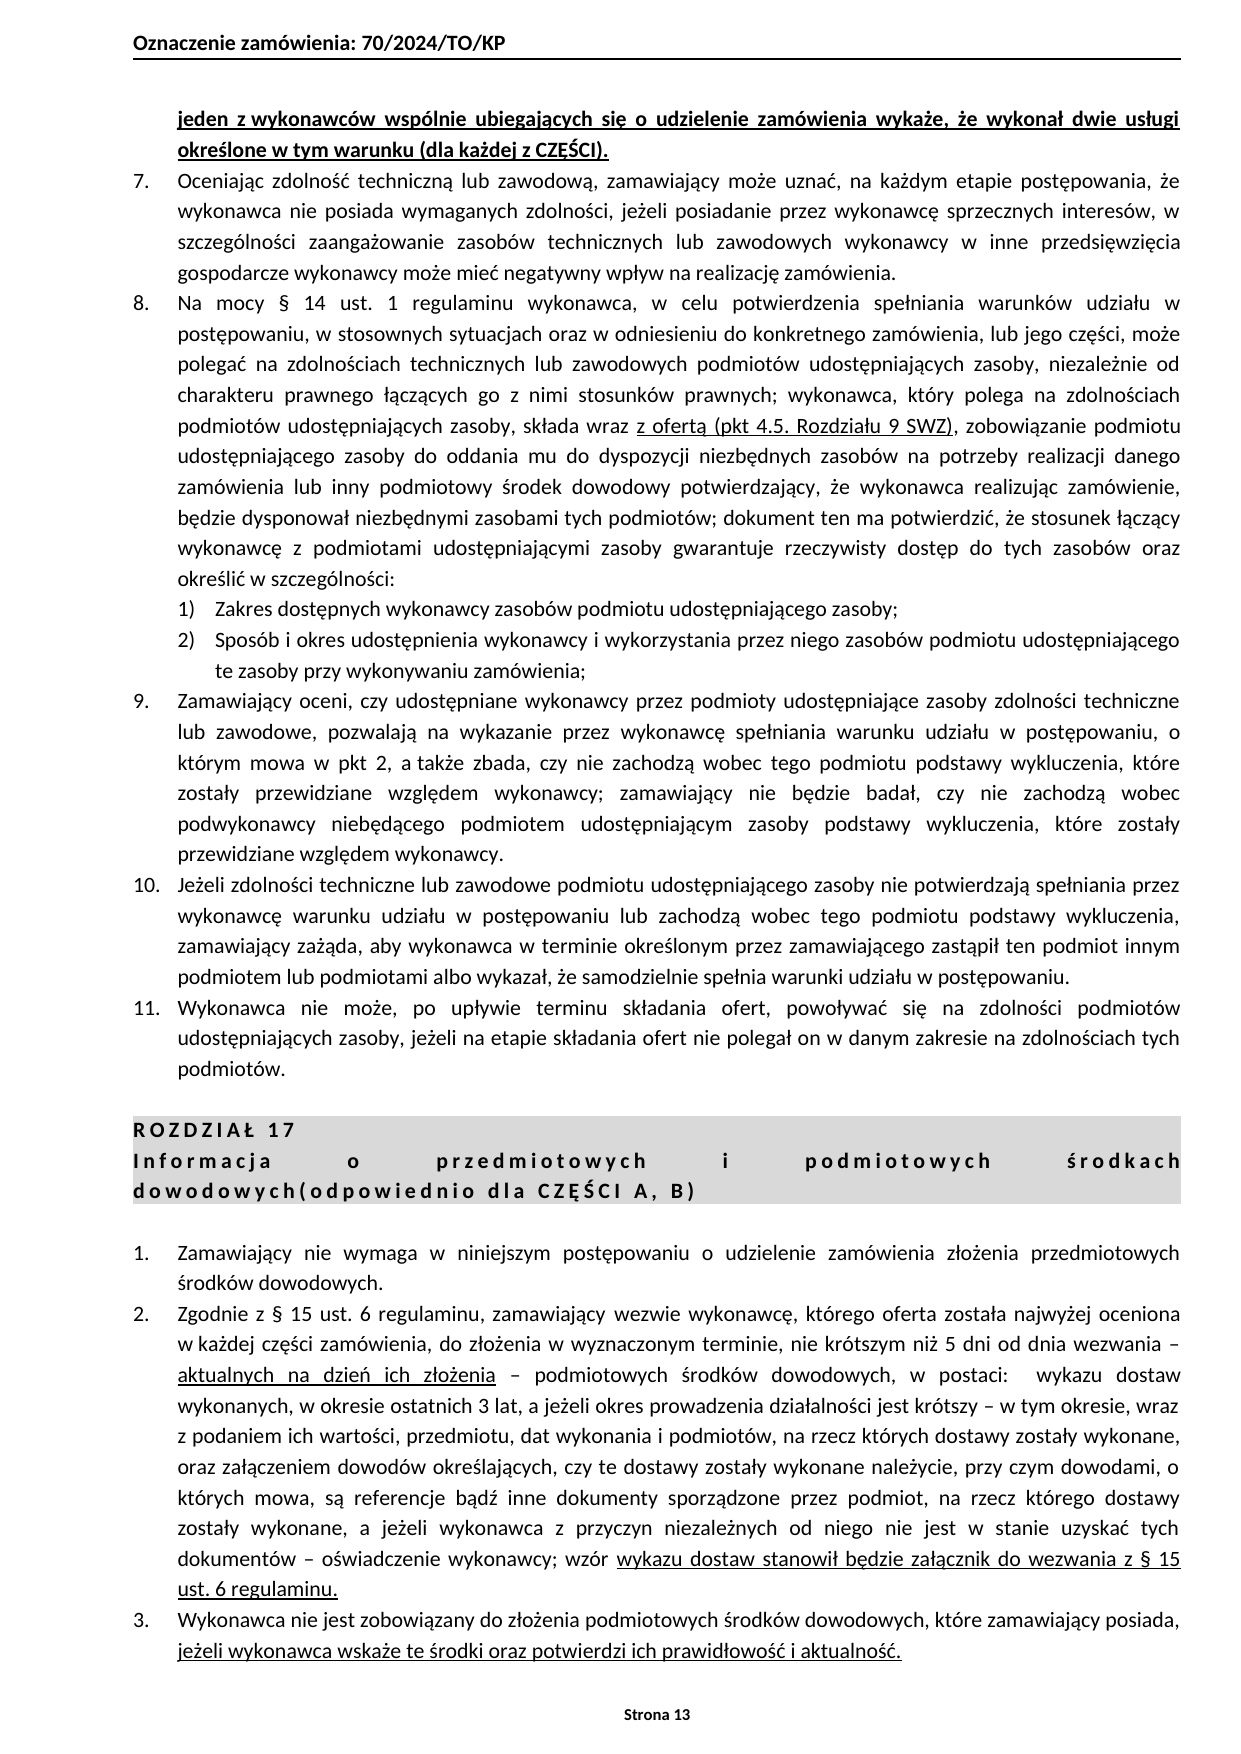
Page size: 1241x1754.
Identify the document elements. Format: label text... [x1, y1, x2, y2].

list Wykonawca nie jest zobowiązany do złożenia podmiotowych środków dowodowych, które zamawiający posiada, jeżeli wykonawca wskaże te środki oraz potwierdzi ich prawidłowość i aktualność. [133, 1606, 1181, 1663]
list Jeżeli zdolności techniczne lub zawodowe podmiotu udostępniającego zasoby nie potwierdzają spełniania przez wykonawcę warunku udziału w postępowaniu lub zachodzą wobec tego podmiotu podstawy wykluczenia, zamawiający zażąda, aby wykonawca w terminie określonym przez zamawiającego zastąpił ten podmiot innym podmiotem lub podmiotami albo wykazał, że samodzielnie spełnia warunki udziału w postępowaniu. [133, 871, 1181, 990]
list Zamawiający oceni, czy udostępniane wykonawcy przez podmioty udostępniające zasoby zdolności techniczne lub zawodowe, pozwalają na wykazanie przez wykonawcę spełniania warunku udziału w postępowaniu, o którym mowa w pkt 2, a także zbada, czy nie zachodzą wobec tego podmiotu podstawy wykluczenia, które zostały przewidziane względem wykonawcy; zamawiający nie będzie badał, czy nie zachodzą wobec podwykonawcy niebędącego podmiotem udostępniającym zasoby podstawy wykluczenia, które zostały przewidziane względem wykonawcy. [133, 687, 1181, 867]
list Wykonawca nie może, po upływie terminu składania ofert, powoływać się na zdolności podmiotów udostępniających zasoby, jeżeli na etapie składania ofert nie polegał on w danym zakresie na zdolnościach tych podmiotów. [133, 994, 1181, 1082]
text Informacja o przedmiotowych i podmiotowych środkach dowodowych(odpowiednio dla CZĘŚCI A, B) [133, 1147, 1181, 1204]
list Zamawiający nie wymaga w niniejszym postępowaniu o udzielenie zamówienia złożenia przedmiotowych środków dowodowych. [133, 1239, 1181, 1296]
text ROZDZIAŁ 17 [133, 1116, 1181, 1143]
list Oceniając zdolność techniczną lub zawodową, zamawiający może uznać, na każdym etapie postępowania, że wykonawca nie posiada wymaganych zdolności, jeżeli posiadanie przez wykonawcę sprzecznych interesów, w szczególności zaangażowanie zasobów technicznych lub zawodowych wykonawcy w inne przedsięwzięcia gospodarcze wykonawcy może mieć negatywny wpływ na realizację zamówienia. [133, 167, 1181, 285]
list Sposób i okres udostępnienia wykonawcy i wykorzystania przez niego zasobów podmiotu udostępniającego te zasoby przy wykonywaniu zamówienia; [177, 626, 1181, 683]
list Zakres dostępnych wykonawcy zasobów podmiotu udostępniającego zasoby; [177, 596, 1181, 622]
list Na mocy § 14 ust. 1 regulaminu wykonawca, w celu potwierdzenia spełniania warunków udziału w postępowaniu, w stosownych sytuacjach oraz w odniesieniu do konkretnego zamówienia, lub jego części, może polegać na zdolnościach technicznych lub zawodowych podmiotów udostępniających zasoby, niezależnie od charakteru prawnego łączących go z nimi stosunków prawnych; wykonawca, który polega na zdolnościach podmiotów udostępniających zasoby, składa wraz z ofertą (pkt 4.5. Rozdziału 9 SWZ), zobowiązanie podmiotu udostępniającego zasoby do oddania mu do dyspozycji niezbędnych zasobów na potrzeby realizacji danego zamówienia lub inny podmiotowy środek dowodowy potwierdzający, że wykonawca realizując zamówienie, będzie dysponował niezbędnymi zasobami tych podmiotów; dokument ten ma potwierdzić, że stosunek łączący wykonawcę z podmiotami udostępniającymi zasoby gwarantuje rzeczywisty dostęp do tych zasobów oraz określić w szczególności: [133, 289, 1181, 592]
list Zgodnie z § 15 ust. 6 regulaminu, zamawiający wezwie wykonawcę, którego oferta została najwyżej oceniona w każdej części zamówienia, do złożenia w wyznaczonym terminie, nie krótszym niż 5 dni od dnia wezwania – aktualnych na dzień ich złożenia – podmiotowych środków dowodowych, w postaci: wykazu dostaw wykonanych, w okresie ostatnich 3 lat, a jeżeli okres prowadzenia działalności jest krótszy – w tym okresie, wraz z podaniem ich wartości, przedmiotu, dat wykonania i podmiotów, na rzecz których dostawy zostały wykonane, oraz załączeniem dowodów określających, czy te dostawy zostały wykonane należycie, przy czym dowodami, o których mowa, są referencje bądź inne dokumenty sporządzone przez podmiot, na rzecz którego dostawy zostały wykonane, a jeżeli wykonawca z przyczyn niezależnych od niego nie jest w stanie uzyskać tych dokumentów – oświadczenie wykonawcy; wzór wykazu dostaw stanowił będzie załącznik do wezwania z § 15 ust. 6 regulaminu. [133, 1300, 1181, 1602]
